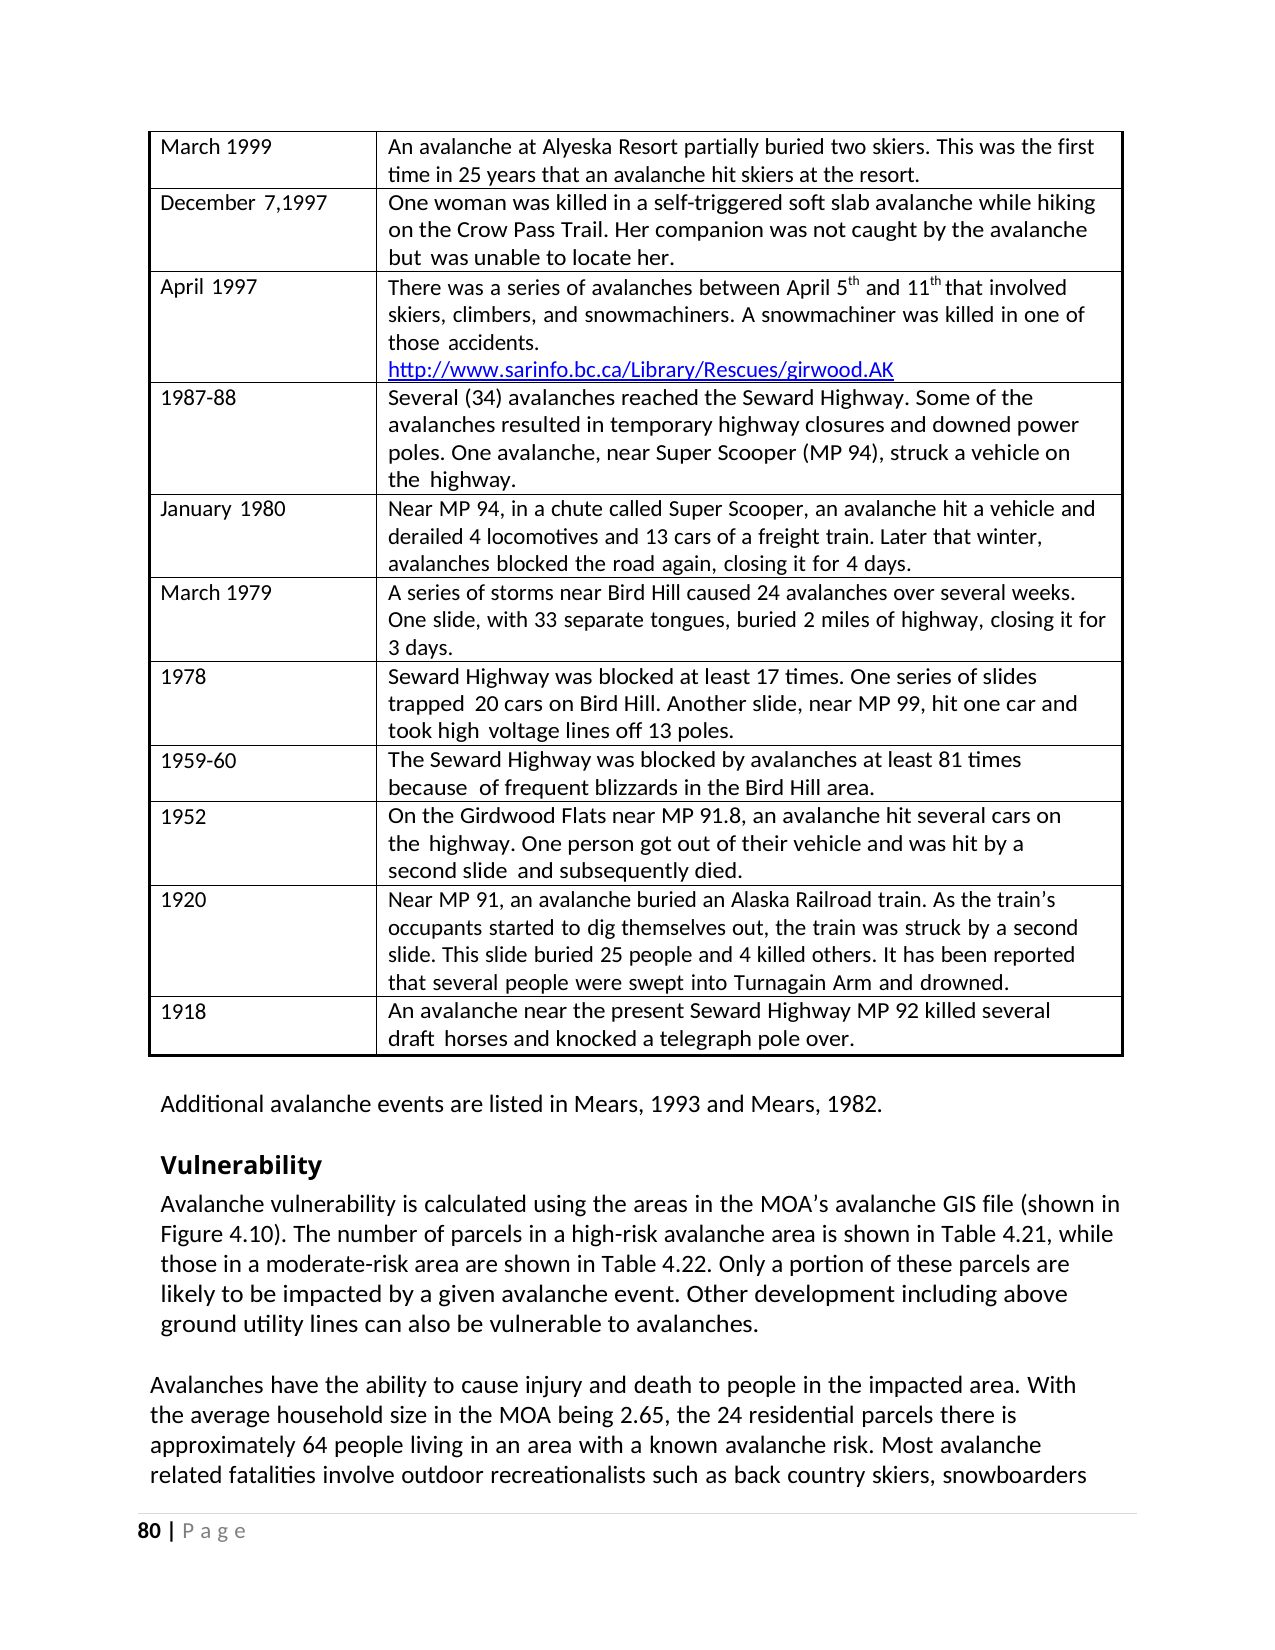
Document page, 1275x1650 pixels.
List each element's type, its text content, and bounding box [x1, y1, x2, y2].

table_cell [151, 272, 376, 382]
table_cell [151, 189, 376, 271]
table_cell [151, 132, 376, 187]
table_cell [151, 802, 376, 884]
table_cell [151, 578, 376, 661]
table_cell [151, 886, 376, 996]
text Additional avalanche events are listed in Mears 1993 and Mears 1982. [160, 1088, 1137, 1118]
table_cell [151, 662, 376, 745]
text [150, 1369, 1104, 1489]
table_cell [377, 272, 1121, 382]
subtitle Vulnerability [160, 1147, 1137, 1181]
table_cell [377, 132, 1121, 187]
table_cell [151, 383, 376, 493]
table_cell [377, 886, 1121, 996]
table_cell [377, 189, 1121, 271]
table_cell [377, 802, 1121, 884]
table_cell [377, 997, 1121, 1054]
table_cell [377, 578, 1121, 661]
text Avalanche vulnerability is calculated using the areas in the MOA’s avalanche GIS file (shown in Figure 4.10). The number of parcels in a high-risk avalanche area is shown in Table 4.21 while those in a moderate-risk area are shown in Table 4.22. Only a portion of these parcels are likely to be impacted by a given avalanche event. Other development including above ground utility lines can also be vulnerable to avalanches. [160, 1189, 1125, 1339]
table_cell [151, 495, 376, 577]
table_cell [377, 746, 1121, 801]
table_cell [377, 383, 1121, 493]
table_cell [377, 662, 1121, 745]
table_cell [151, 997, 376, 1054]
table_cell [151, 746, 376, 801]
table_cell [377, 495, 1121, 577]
